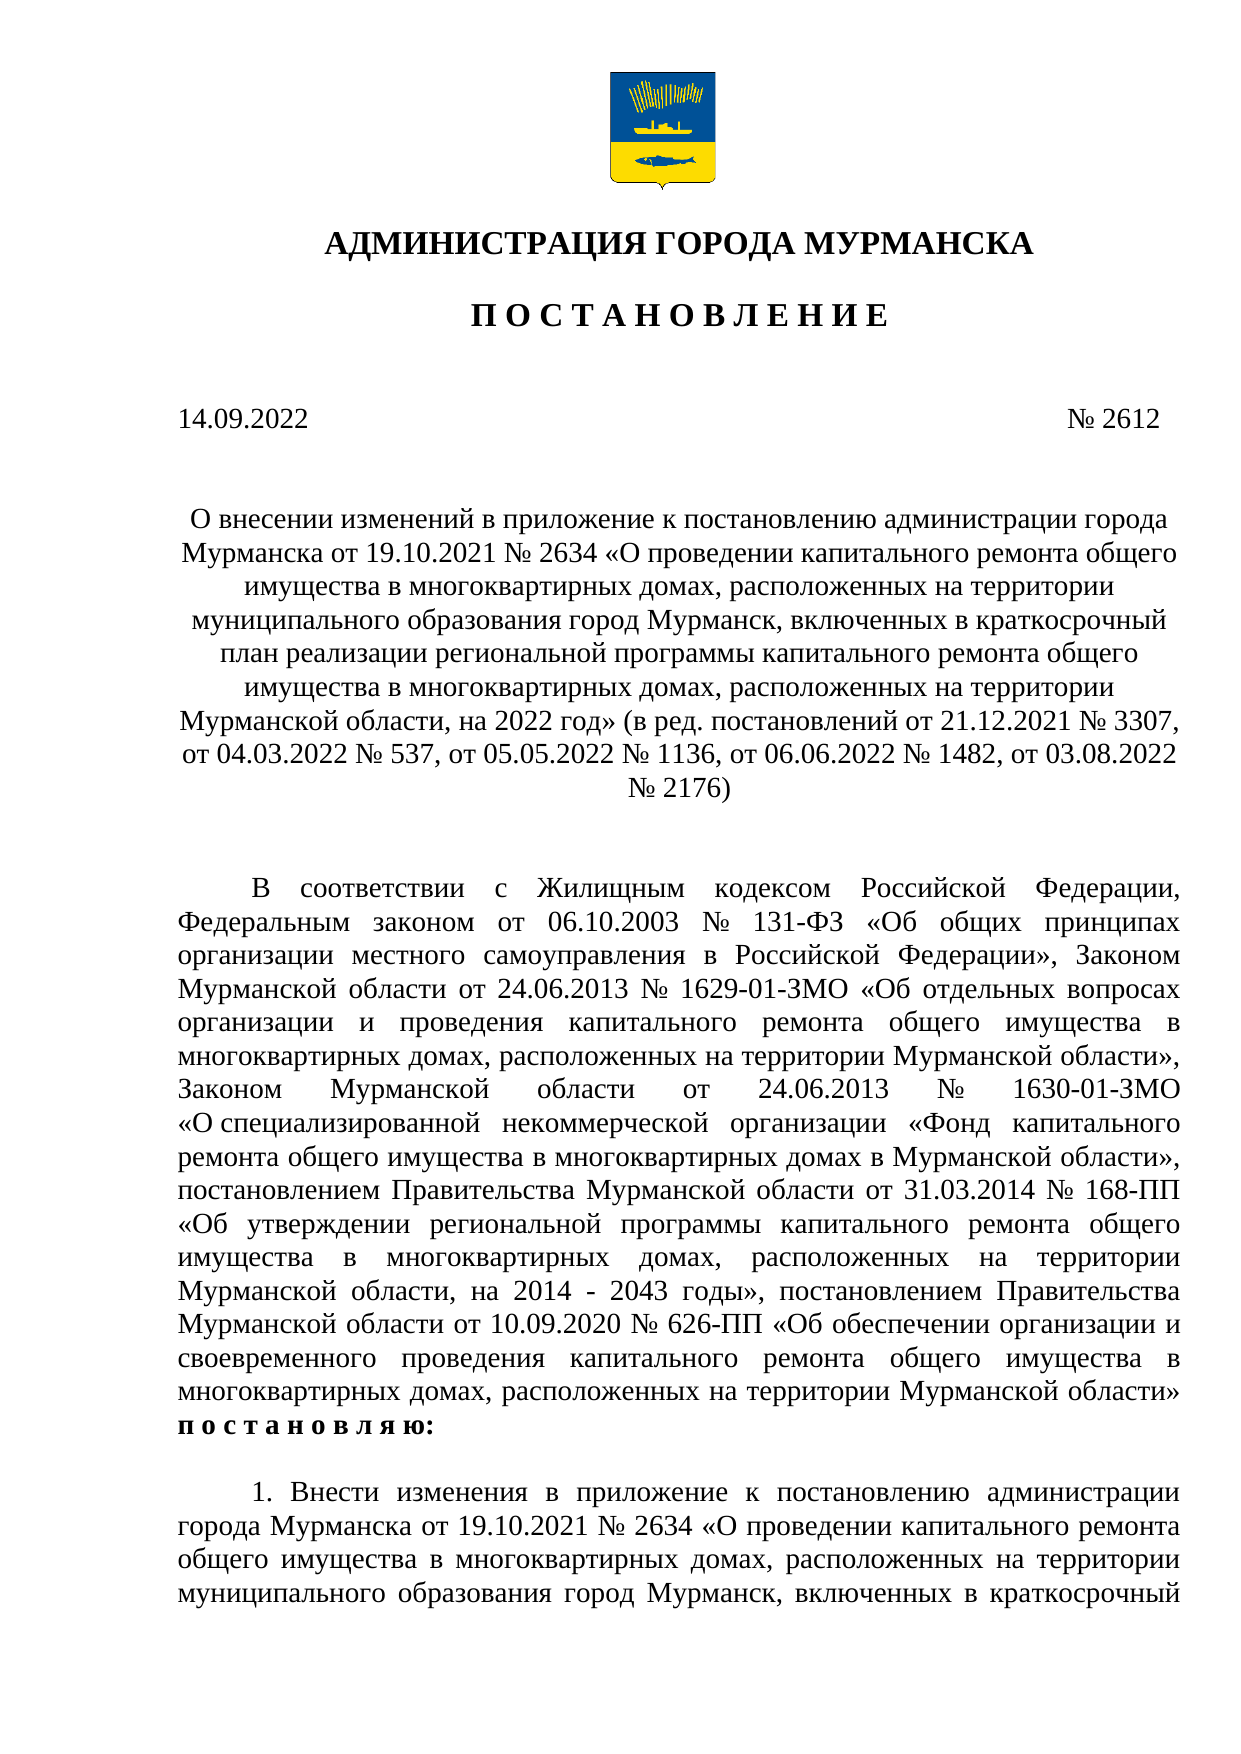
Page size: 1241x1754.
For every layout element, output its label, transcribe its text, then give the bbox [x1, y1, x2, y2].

text П О С Т А Н О В Л Е Н И Е [177, 295, 1181, 334]
text В соответствии с Жилищным кодексом Российской Федерации, Федеральным законом от 06.10.2003 № 131-ФЗ «Об общих принципах организации местного самоуправления в Российской Федерации», Законом Мурманской области от 24.06.2013 № 1629-01-ЗМО «Об отдельных вопросах организации и проведения капитального ремонта общего имущества в многоквартирных домах, расположенных на территории Мурманской области», Законом Мурманской области от 24.06.2013 № 1630-01-ЗМО «О специализированной некоммерческой организации «Фонд капитального ремонта общего имущества в многоквартирных домах в Мурманской области», постановлением Правительства Мурманской области от 31.03.2014 № 168-ПП «Об утверждении региональной программы капитального ремонта общего имущества в многоквартирных домах, расположенных на территории Мурманской области, на 2014 - 2043 годы», постановлением Правительства Мурманской области от 10.09.2020 № 626-ПП «Об обеспечении организации и своевременного проведения капитального ремонта общего имущества в многоквартирных домах, расположенных на территории Мурманской области» п о с т а н о в л я ю: [177, 870, 1181, 1441]
text 14.09.2022 № 2612 [177, 401, 1181, 434]
text АДМИНИСТРАЦИЯ ГОРОДА МУРМАНСКА [177, 223, 1181, 262]
picture [610, 72, 716, 190]
